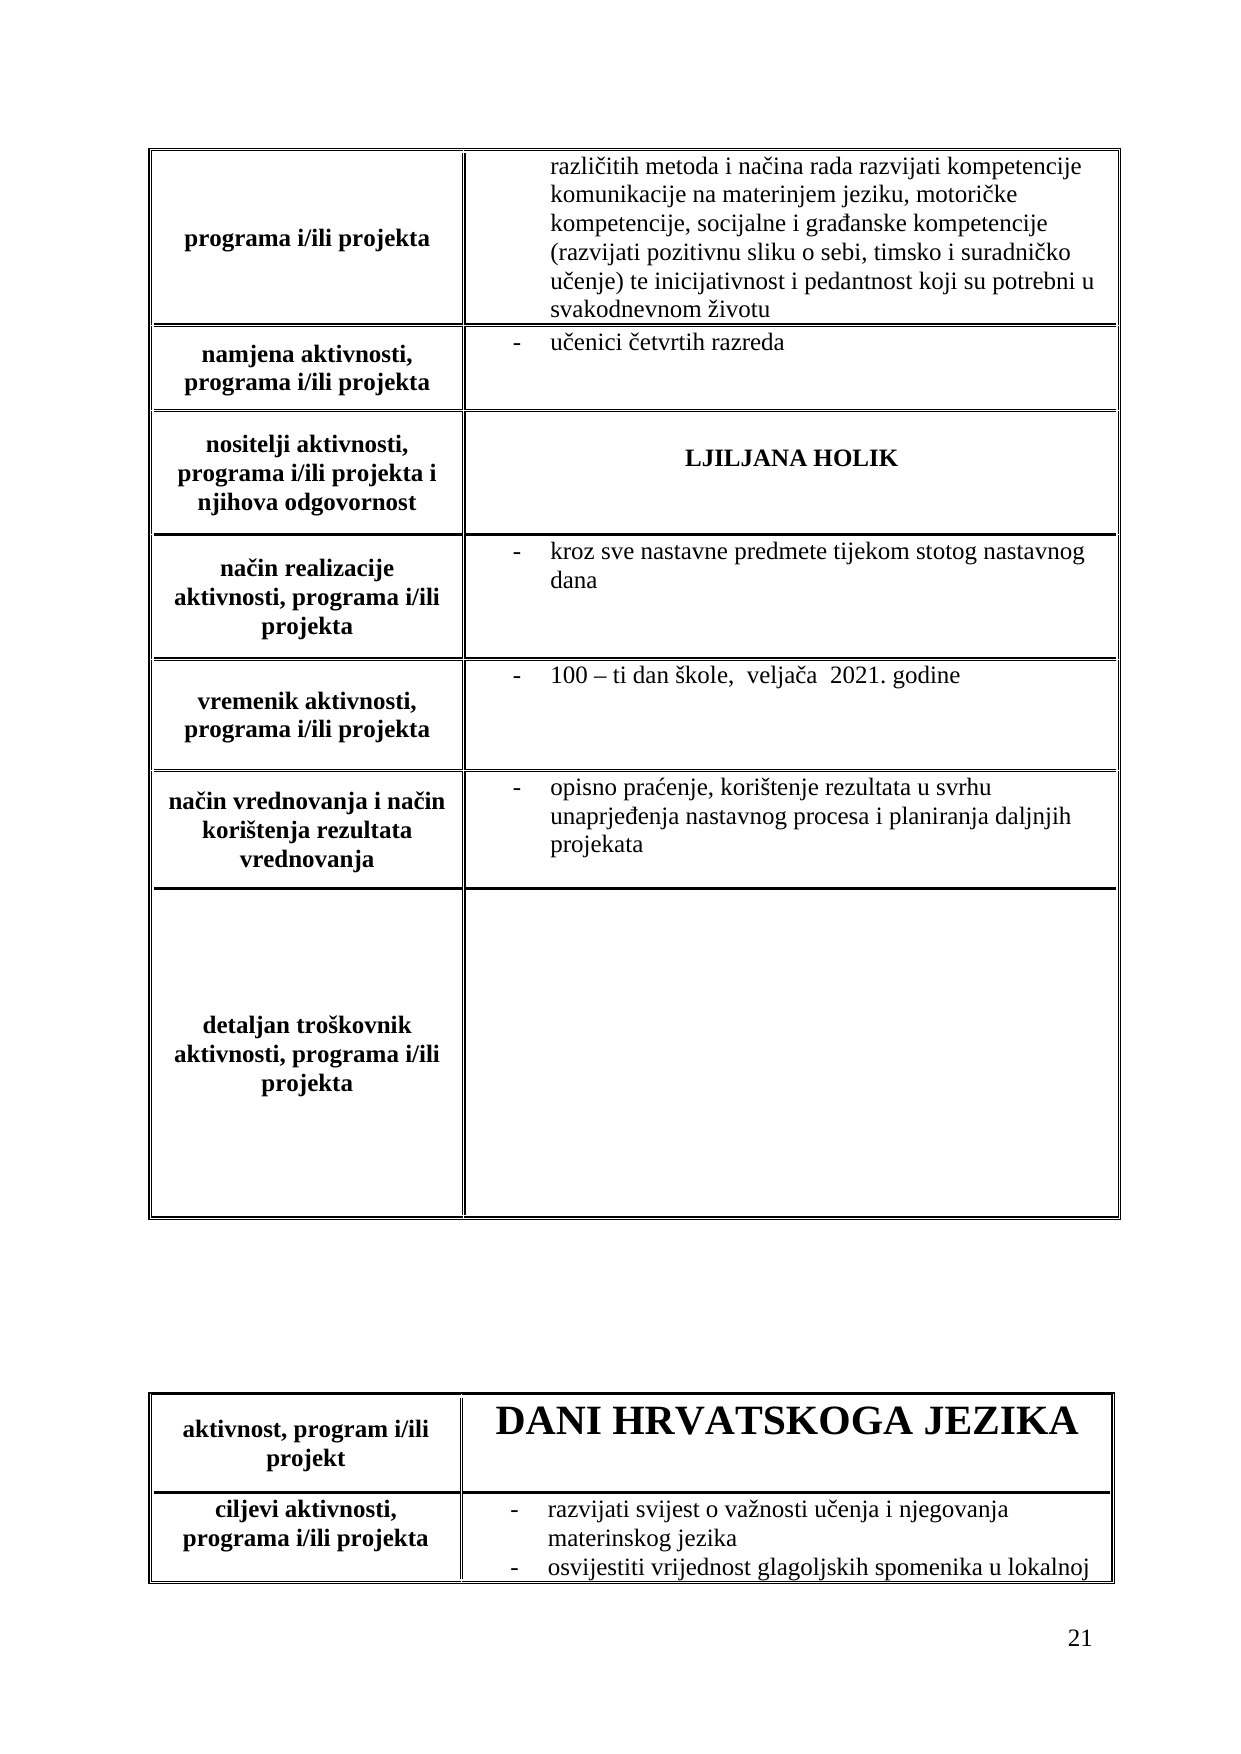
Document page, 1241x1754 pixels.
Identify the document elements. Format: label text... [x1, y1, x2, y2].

table_cell LJILJANA HOLIK [466, 409, 1118, 533]
table_cell način realizacije aktivnosti, programa i/ili projekta [150, 533, 462, 657]
table_cell način vrednovanja i način korištenja rezultata vrednovanja [150, 769, 464, 887]
table_cell detaljan troškovnik aktivnosti, programa i/ili projekta [152, 887, 464, 1216]
table_cell namjena aktivnosti, programa i/ili projekta [152, 323, 462, 408]
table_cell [150, 149, 464, 323]
table_header aktivnost, program i/ili projekt [152, 1395, 461, 1491]
table_cell [464, 887, 1118, 1216]
table_cell kroz sve nastavne predmete tijekom stotog nastavnog dana [466, 533, 1119, 657]
table_cell 100 – ti dan škole, veljača 2021. godine [466, 657, 1118, 769]
table_header DANI HRVATSKOGA JEZIKA [461, 1395, 1111, 1491]
table_cell vremenik aktivnosti, programa i/ili projekta [152, 657, 462, 769]
table_cell nositelji aktivnosti, programa i/ili projekta i njihova odgovornost [152, 409, 462, 533]
table_cell učenici četvrtih razreda [466, 323, 1118, 408]
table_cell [152, 1491, 461, 1581]
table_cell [464, 151, 1118, 323]
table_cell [461, 1491, 1111, 1581]
table_cell opisno praćenje, korištenje rezultata u svrhu unaprjeđenja nastavnog procesa i planiranja daljnjih projekata [464, 769, 1119, 887]
